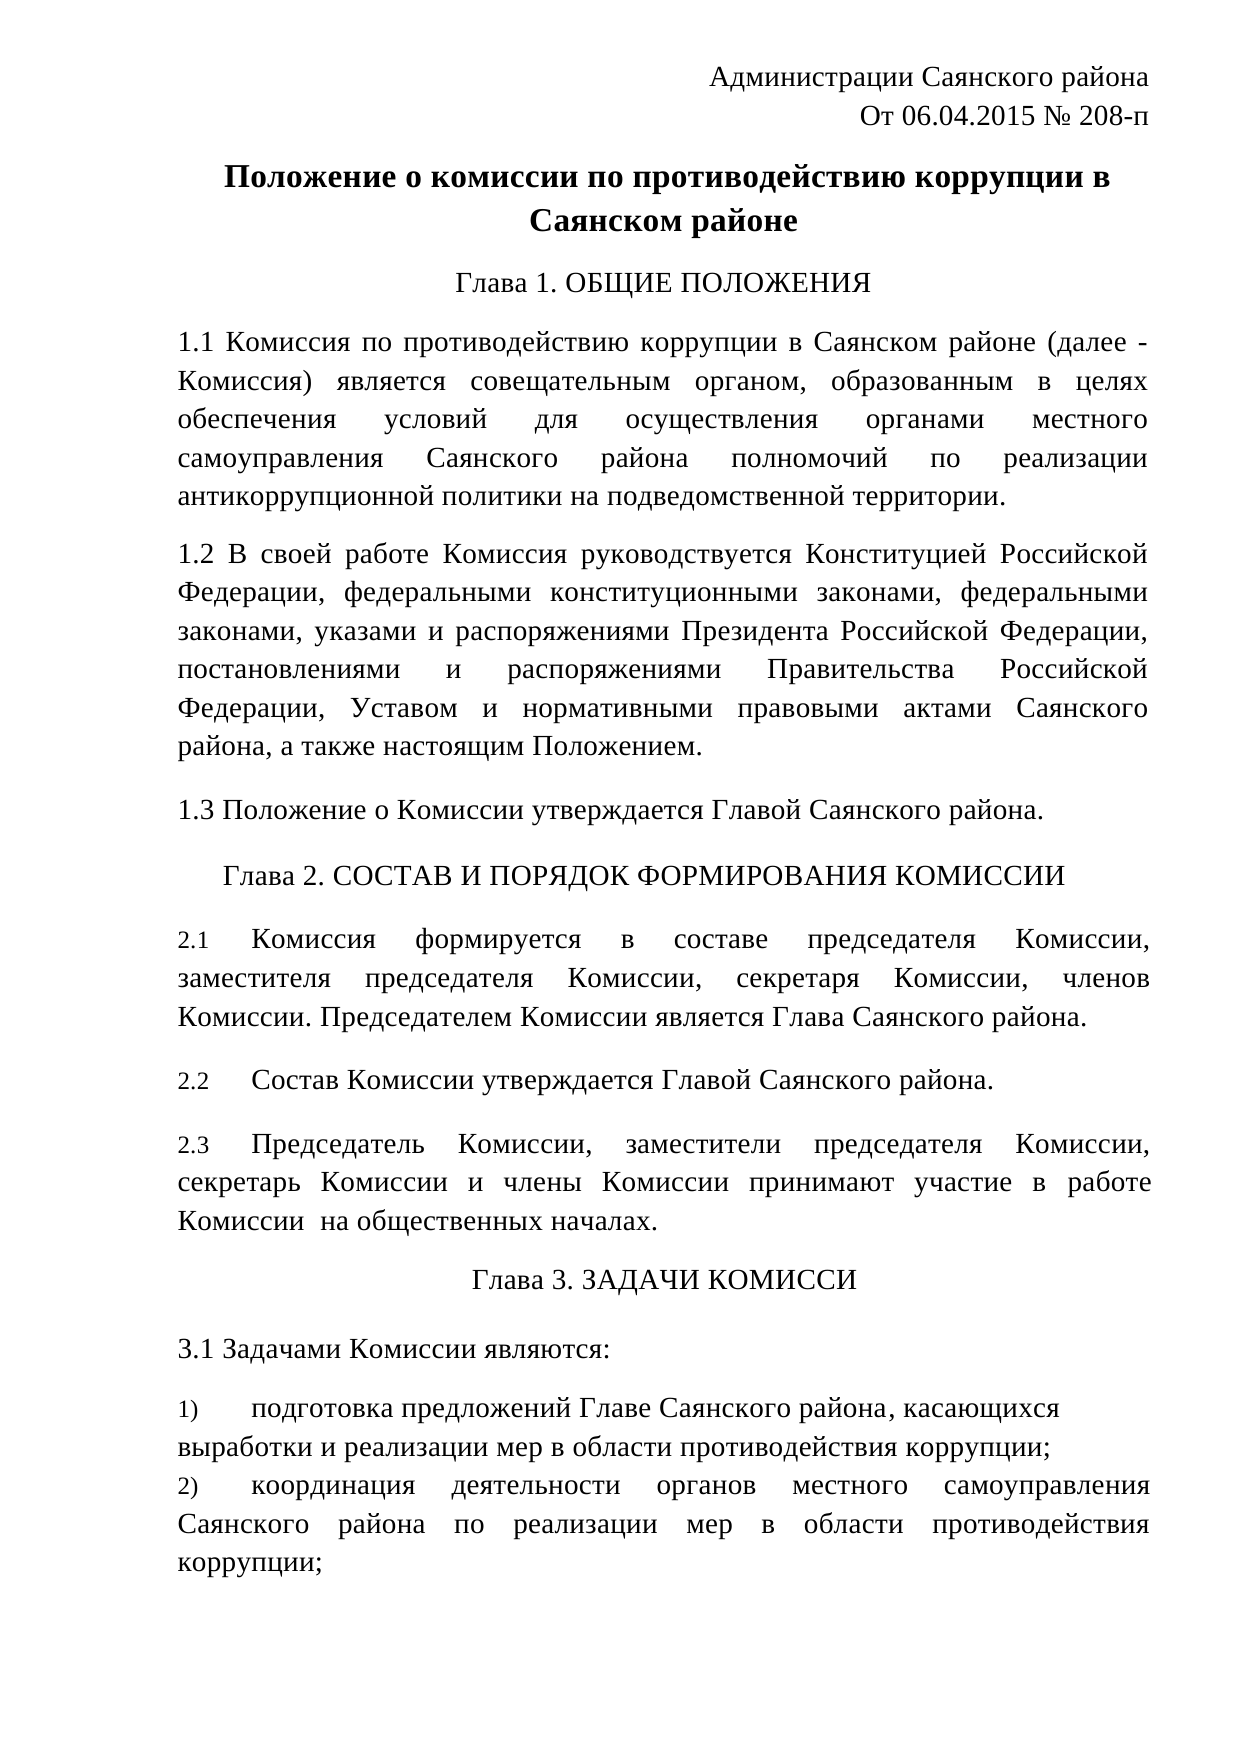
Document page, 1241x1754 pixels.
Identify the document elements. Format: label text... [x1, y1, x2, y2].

list Состав Комиссии утверждается Главой Саянского района. [177, 1062, 1152, 1096]
text Глава 3. ЗАДАЧИ КОМИССИ [177, 1262, 1152, 1296]
list координация деятельности органов местного самоуправления Саянского района по реализации мер в области противодействия коррупции; [177, 1467, 1152, 1578]
list Комиссия формируется в составе председателя Комиссии, заместителя председателя Комиссии, секретаря Комиссии, членов Комиссии. Председателем Комиссии является Глава Саянского района. [177, 922, 1152, 1032]
text Глава 2. СОСТАВ И ПОРЯДОК ФОРМИРОВАНИЯ КОМИССИИ [177, 858, 1152, 892]
text Администрации Саянского района [177, 59, 1149, 93]
text 3.1 Задачами Комиссии являются: [177, 1331, 1152, 1364]
text Положение о комиссии по противодействию коррупции в Саянском районе [177, 157, 1149, 239]
text Глава 1. ОБЩИЕ ПОЛОЖЕНИЯ [177, 265, 1149, 299]
list подготовка предложений Главе Саянского района, касающихся выработки и реализации мер в области противодействия коррупции; [177, 1390, 1149, 1462]
text От 06.04.2015 № 208-п [177, 98, 1149, 131]
text 1.1 Комиссия по противодействию коррупции в Саянском районе (далее - Комиссия) является совещательным органом, образованным в целях обеспечения условий для осуществления органами местного самоуправления Саянского района полномочий по реализации антикоррупционной политики на подведомственной территории. [177, 324, 1149, 512]
text 1.2 В своей работе Комиссия руководствуется Конституцией Российской Федерации, федеральными конституционными законами, федеральными законами, указами и распоряжениями Президента Российской Федерации, постановлениями и распоряжениями Правительства Российской Федерации, Уставом и нормативными правовыми актами Саянского района, а также настоящим Положением. [177, 536, 1149, 762]
list Председатель Комиссии, заместители председателя Комиссии, секретарь Комиссии и члены Комиссии принимают участие в работе Комиссии на общественных началах. [177, 1126, 1152, 1236]
text 1.3 Положение о Комиссии утверждается Главой Саянского района. [177, 792, 1152, 826]
